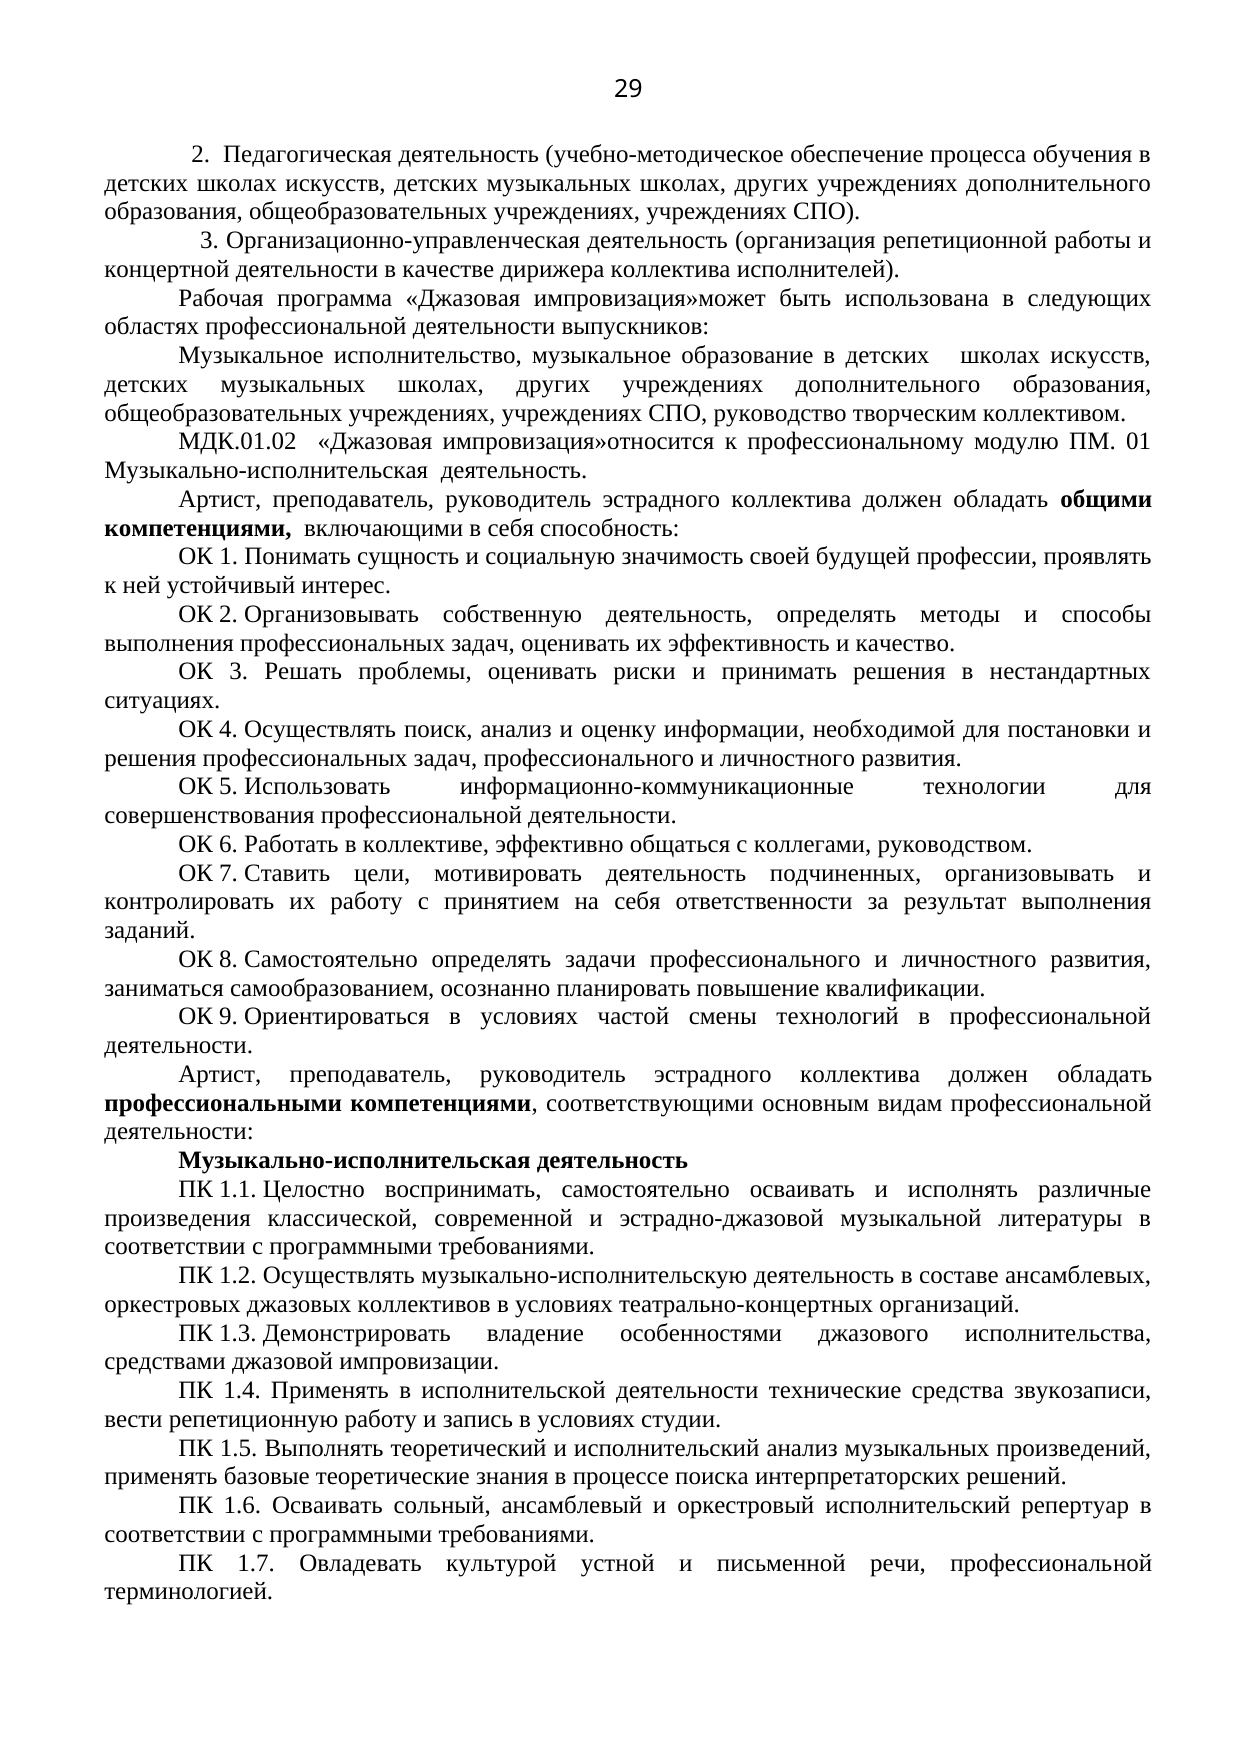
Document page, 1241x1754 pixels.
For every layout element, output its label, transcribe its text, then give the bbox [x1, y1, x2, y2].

text ПК 1.2. Осуществлять музыкально-исполнительскую деятельность в составе ансамблевых, оркестровых джазовых коллективов в условиях театрально-концертных организаций. [104, 1260, 1152, 1318]
text Музыкально-исполнительская деятельность [104, 1145, 1152, 1174]
text ПК 1.7. Овладевать культурой устной и письменной речи, профессиональной терминологией. [104, 1548, 1152, 1605]
text ОК 6. Работать в коллективе, эффективно общаться с коллегами, руководством. [104, 829, 1152, 858]
text Рабочая программа «Джазовая импровизация»может быть использована в следующих областях профессиональной деятельности выпускников: [104, 283, 1152, 340]
text ПК 1.6. Осваивать сольный, ансамблевый и оркестровый исполнительский репертуар в соответствии с программными требованиями. [104, 1490, 1152, 1548]
text 3. Организационно-управленческая деятельность (организация репетиционной работы и концертной деятельности в качестве дирижера коллектива исполнителей). [104, 225, 1152, 283]
text ОК 8. Самостоятельно определять задачи профессионального и личностного развития, заниматься самообразованием, осознанно планировать повышение квалификации. [104, 944, 1152, 1001]
text ПК 1.5. Выполнять теоретический и исполнительский анализ музыкальных произведений, применять базовые теоретические знания в процессе поиска интерпретаторских решений. [104, 1433, 1152, 1490]
text ОК 1. Понимать сущность и социальную значимость своей будущей профессии, проявлять к ней устойчивый интерес. [104, 541, 1152, 599]
text ОК 4. Осуществлять поиск, анализ и оценку информации, необходимой для постановки и решения профессиональных задач, профессионального и личностного развития. [104, 714, 1152, 771]
text ПК 1.1. Целостно воспринимать, самостоятельно осваивать и исполнять различные произведения классической, современной и эстрадно-джазовой музыкальной литературы в соответствии с программными требованиями. [104, 1174, 1152, 1260]
text МДК.01.02 «Джазовая импровизация»относится к профессиональному модулю ПМ. 01 Музыкально-исполнительская деятельность. [104, 426, 1152, 484]
text Музыкальное исполнительство, музыкальное образование в детских школах искусств, детских музыкальных школах, других учреждениях дополнительного образования, общеобразовательных учреждениях, учреждениях СПО, руководство творческим коллективом. [104, 340, 1152, 426]
text Артист, преподаватель, руководитель эстрадного коллектива должен обладать профессиональными компетенциями, соответствующими основным видам профессиональной деятельности: [104, 1059, 1152, 1145]
text ПК 1.4. Применять в исполнительской деятельности технические средства звукозаписи, вести репетиционную работу и запись в условиях студии. [104, 1375, 1152, 1433]
text ОК 7. Ставить цели, мотивировать деятельность подчиненных, организовывать и контролировать их работу с принятием на себя ответственности за результат выполнения заданий. [104, 858, 1152, 944]
text ПК 1.3. Демонстрировать владение особенностями джазового исполнительства, средствами джазовой импровизации. [104, 1318, 1152, 1375]
text ОК 3. Решать проблемы, оценивать риски и принимать решения в нестандартных ситуациях. [104, 656, 1152, 714]
text 2. Педагогическая деятельность (учебно-методическое обеспечение процесса обучения в детских школах искусств, детских музыкальных школах, других учреждениях дополнительного образования, общеобразовательных учреждениях, учреждениях СПО). [104, 139, 1152, 225]
text ОК 5. Использовать информационно-коммуникационные технологии для совершенствования профессиональной деятельности. [104, 771, 1152, 829]
text ОК 2. Организовывать собственную деятельность, определять методы и способы выполнения профессиональных задач, оценивать их эффективность и качество. [104, 599, 1152, 656]
text ОК 9. Ориентироваться в условиях частой смены технологий в профессиональной деятельности. [104, 1001, 1152, 1059]
text Артист, преподаватель, руководитель эстрадного коллектива должен обладать общими компетенциями, включающими в себя способность: [104, 484, 1152, 541]
